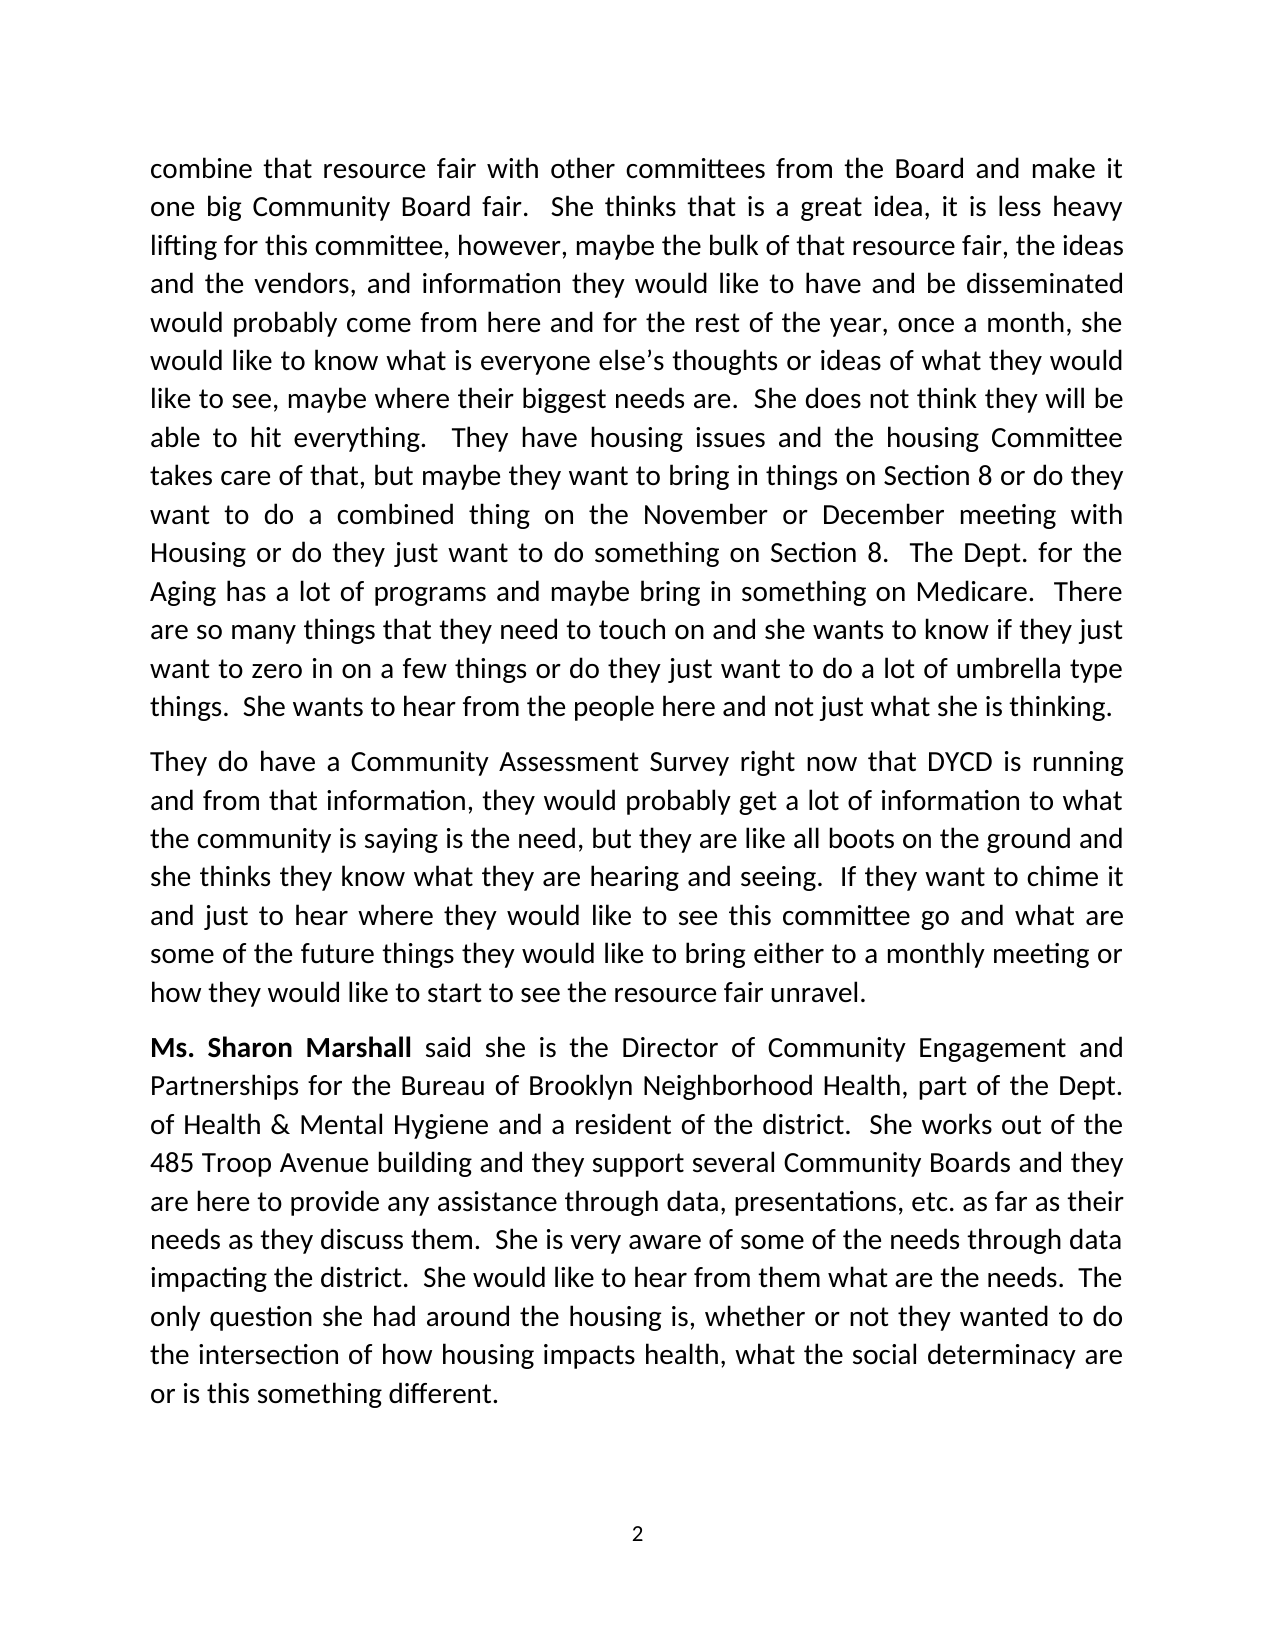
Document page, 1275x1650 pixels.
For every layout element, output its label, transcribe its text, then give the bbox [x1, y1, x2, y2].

text Ms. Sharon Marshall said she is the Director of Community Engagement and Partnerships for the Bureau of Brooklyn Neighborhood Health, part of the Dept. of Health & Mental Hygiene and a resident of the district. She works out of the 485 Troop Avenue building and they support several Community Boards and they are here to provide any assistance through data, presentations, etc. as far as their needs as they discuss them. She is very aware of some of the needs through data impacting the district. She would like to hear from them what are the needs. The only question she had around the housing is, whether or not they wanted to do the intersection of how housing impacts health, what the social determinacy are or is this something different. [150, 1029, 1125, 1411]
text They do have a Community Assessment Survey right now that DYCD is running and from that information, they would probably get a lot of information to what the community is saying is the need, but they are like all boots on the ground and she thinks they know what they are hearing and seeing. If they want to chime it and just to hear where they would like to see this committee go and what are some of the future things they would like to bring either to a monthly meeting or how they would like to start to see the resource fair unravel. [150, 743, 1125, 1009]
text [150, 150, 1125, 724]
